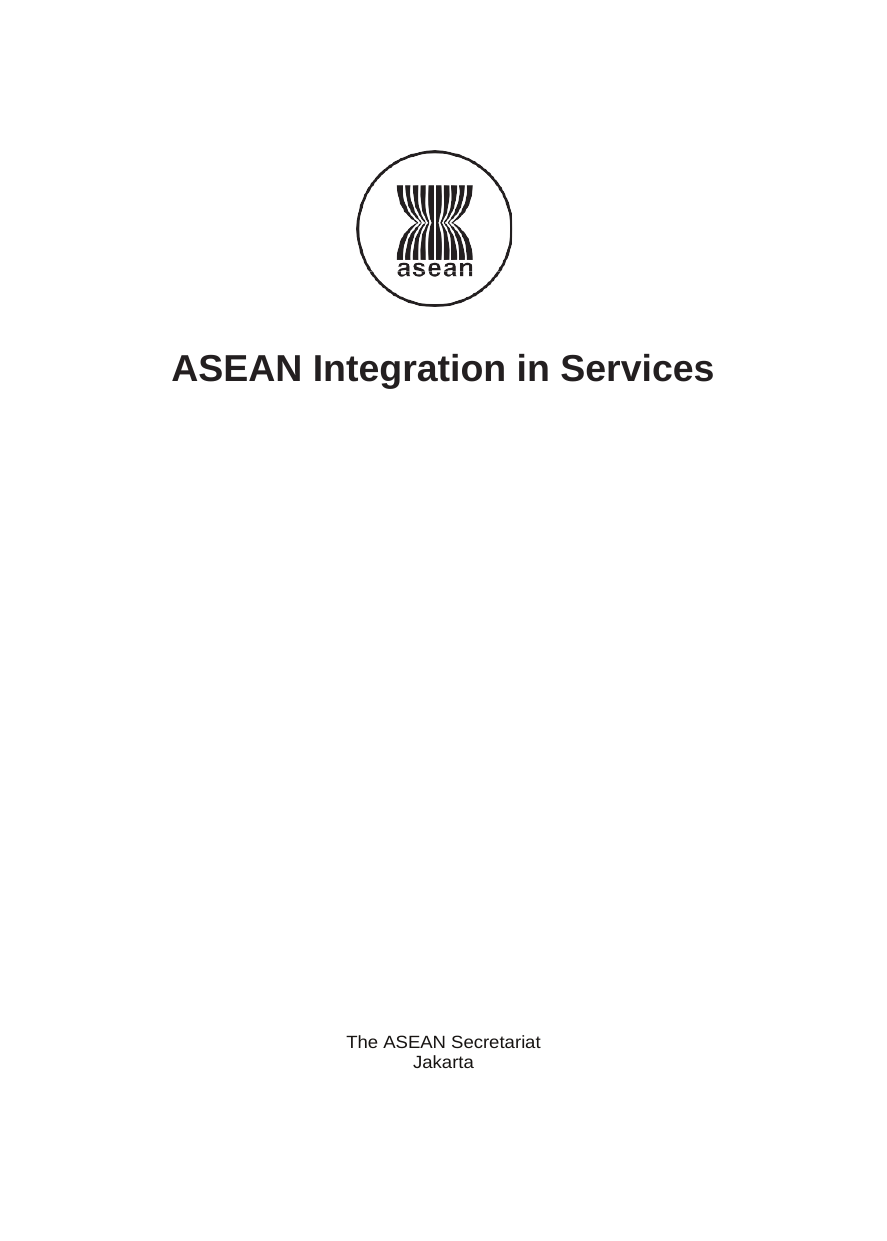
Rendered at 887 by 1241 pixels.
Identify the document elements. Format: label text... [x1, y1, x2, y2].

text The ASEAN Secretariat Jakarta [344, 1031, 542, 1072]
picture [356, 150, 513, 307]
text ASEAN Integration in Services [171, 346, 886, 389]
